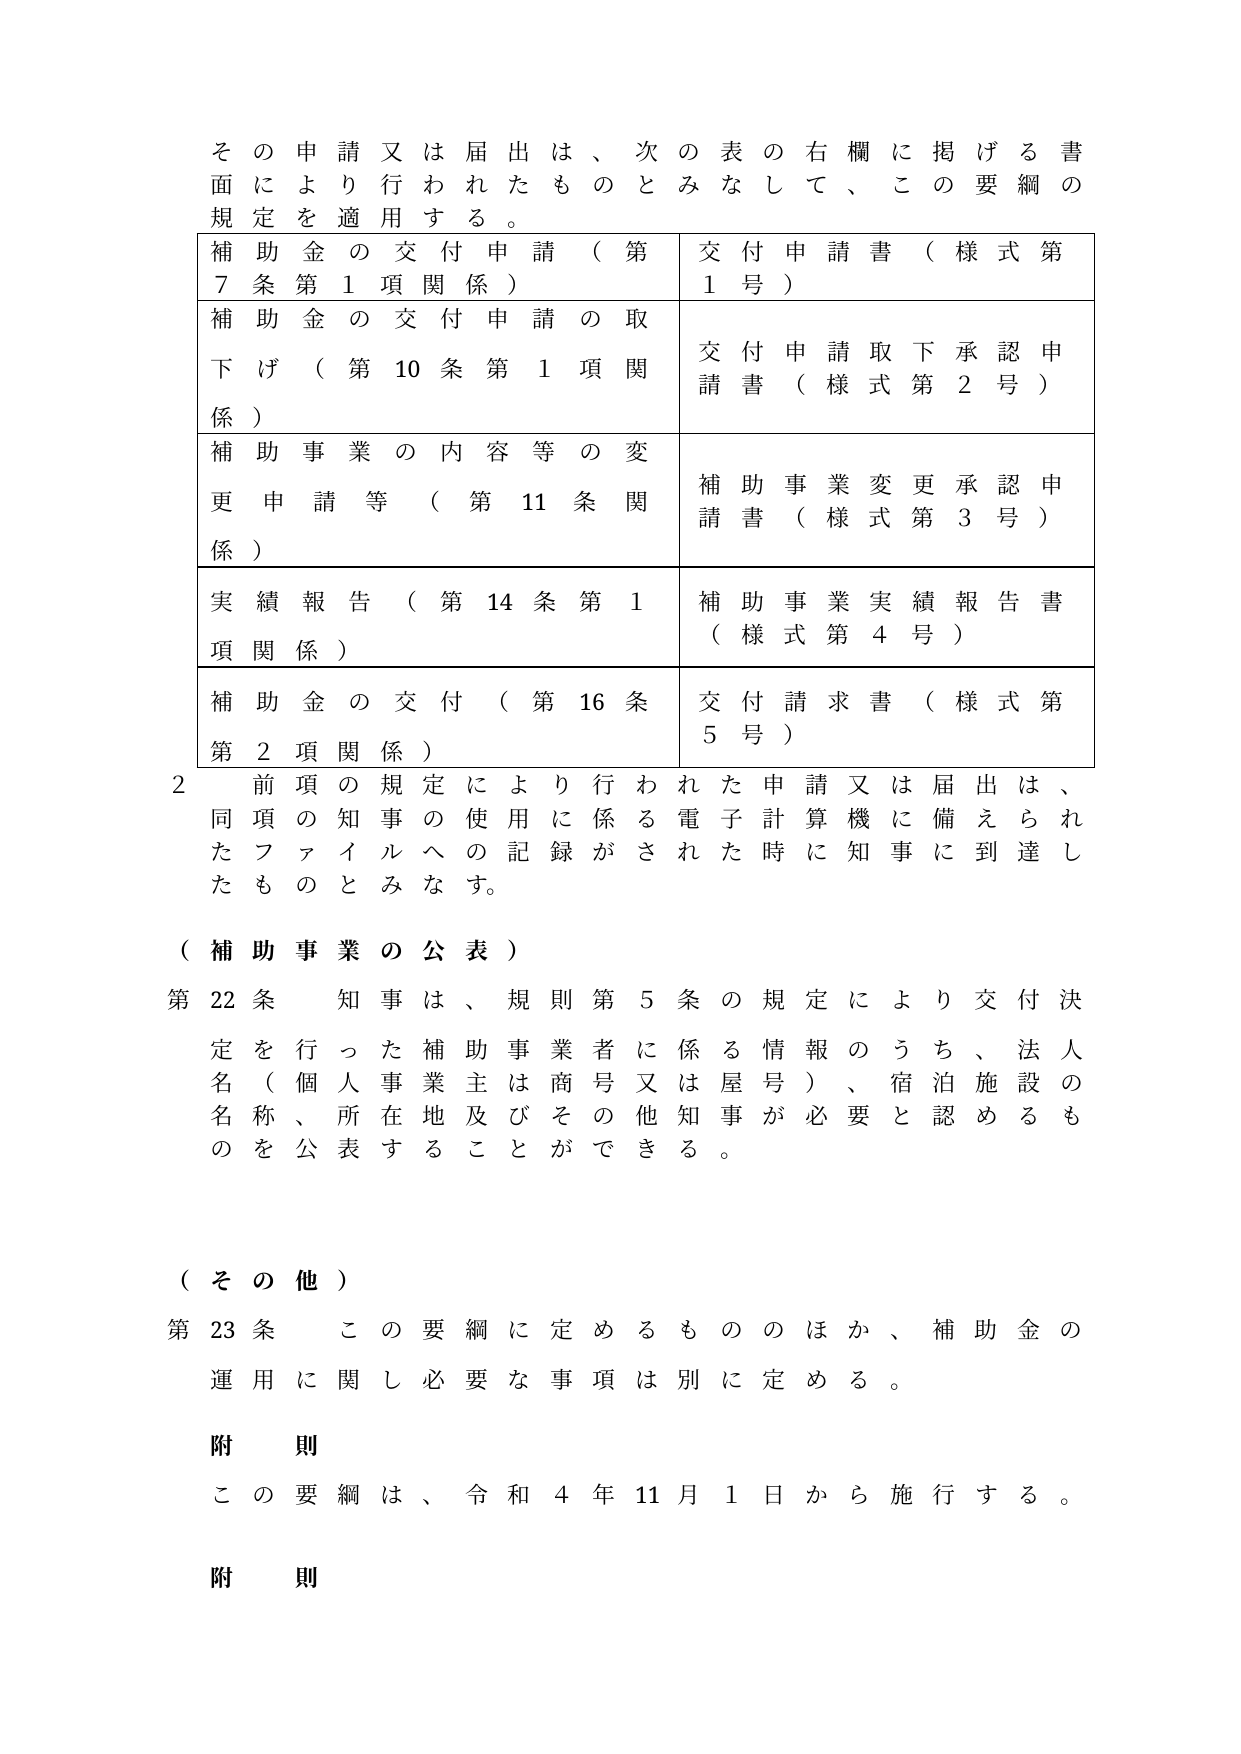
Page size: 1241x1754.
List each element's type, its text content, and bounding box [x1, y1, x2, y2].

text 附 則 [189, 1428, 1102, 1461]
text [189, 134, 1102, 233]
text ２ 前項の規定により行われた申請又は届出は、同項の知事の使用に係る電子計算機に備えられたファイルへの記録がされた時に知事に到達したものとみなす。 [167, 768, 1102, 900]
table_cell 補助事業実績報告書（様式第４号） [680, 568, 1094, 666]
text この要綱は、令和４年11月１日から施行する。 [167, 1461, 1102, 1527]
text 附 則 [189, 1560, 1102, 1593]
table_cell 補助事業変更承認申請書（様式第３号） [680, 434, 1094, 566]
table_cell 実績報告（第14条第１項関係） [198, 568, 679, 666]
text （補助事業の公表） [167, 933, 1102, 966]
text 第23条 この要綱に定めるもののほか、補助金の運用に関し必要な事項は別に定める。 [167, 1296, 1102, 1395]
table_cell 補助金の交付（第16条第２項関係） [198, 668, 679, 767]
text 第22条 知事は、規則第５条の規定により交付決定を行った補助事業者に係る情報のうち、法人名（個人事業主は商号又は屋号）、宿泊施設の名称、所在地及びその他知事が必要と認めるものを公表することができる。 [167, 966, 1102, 1164]
table_cell 補助事業の内容等の変更申請等（第11条関係） [198, 434, 679, 566]
table_cell 交付申請取下承認申請書（様式第２号） [680, 301, 1094, 433]
table_cell 補助金の交付申請の取下げ（第10条第１項関係） [198, 301, 679, 433]
table_cell 交付請求書（様式第５号） [680, 668, 1094, 767]
table_header 補助金の交付申請（第７条第１項関係） [198, 234, 679, 300]
table_header 交付申請書（様式第１号） [680, 234, 1094, 300]
text （その他） [167, 1263, 1102, 1296]
